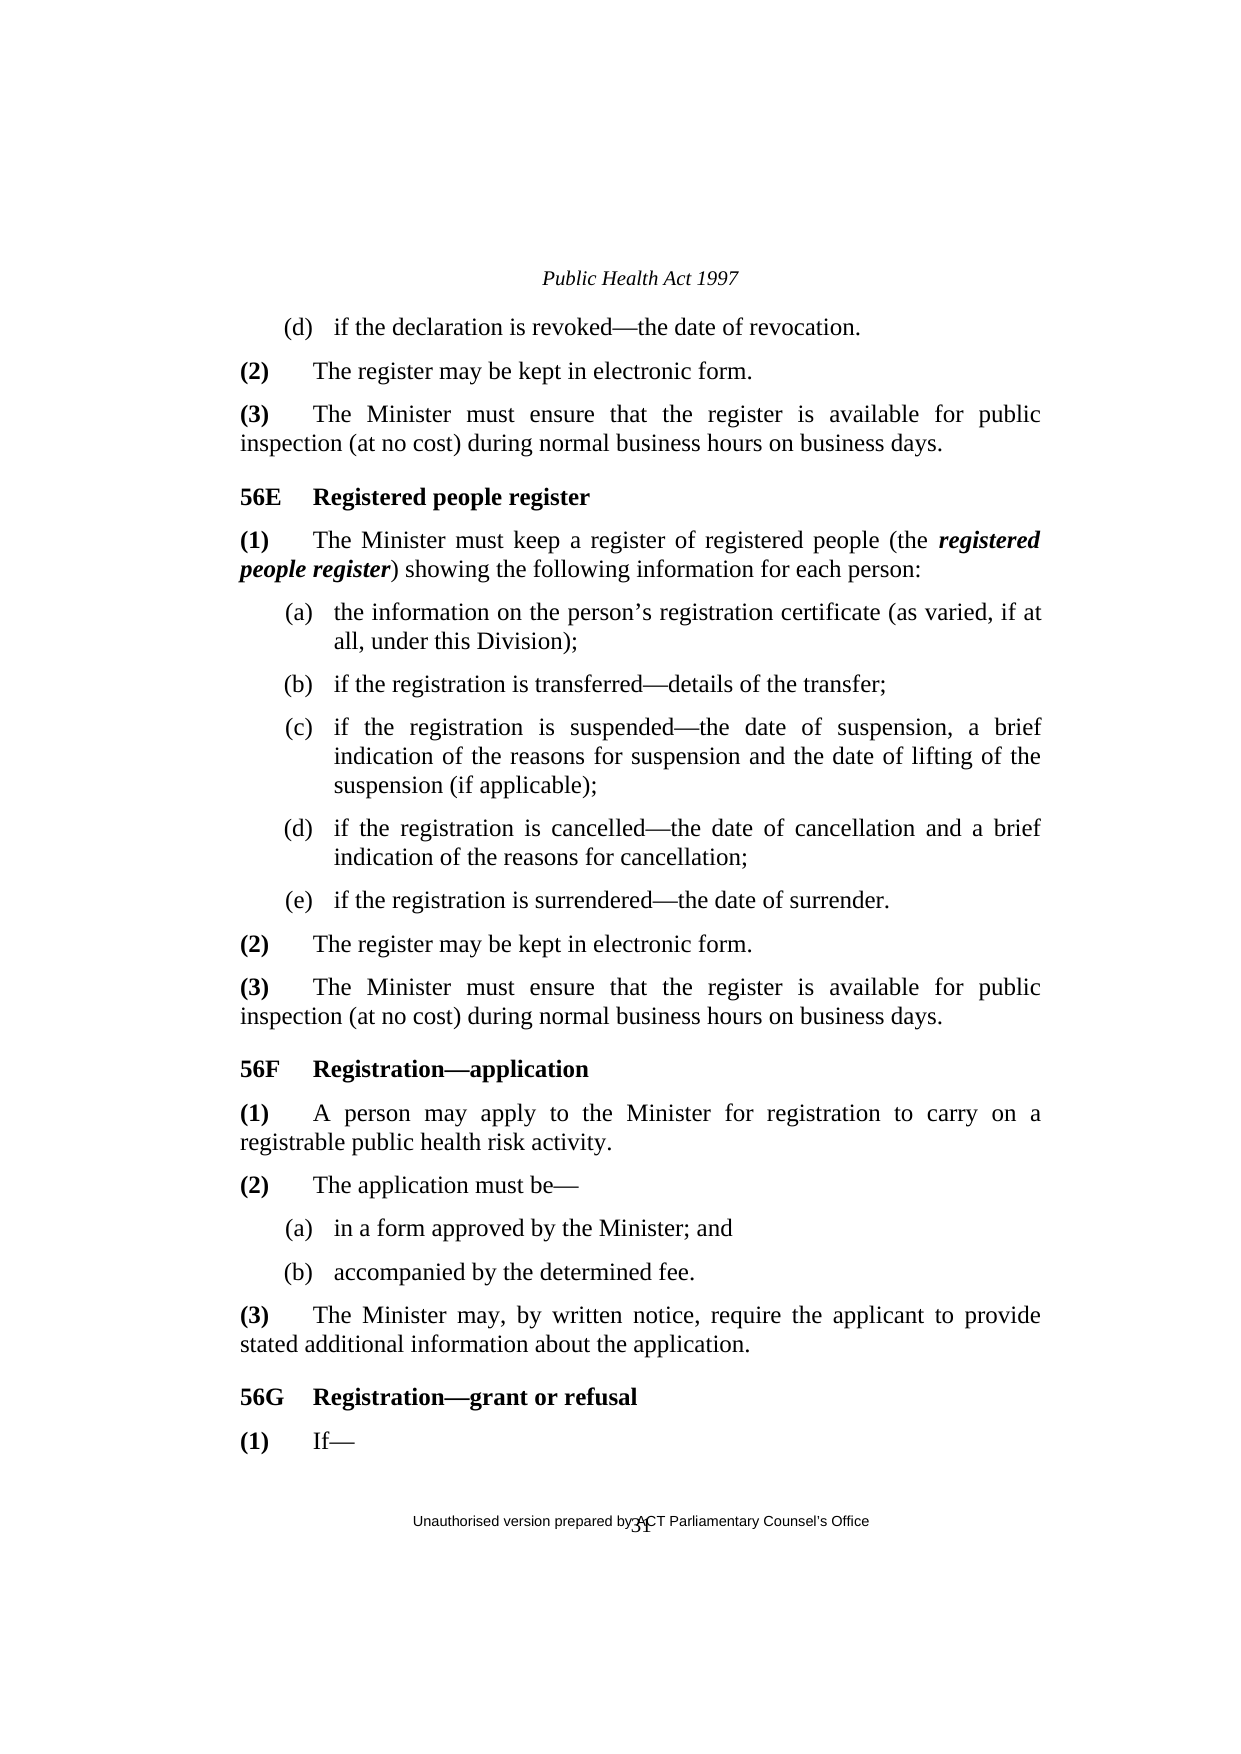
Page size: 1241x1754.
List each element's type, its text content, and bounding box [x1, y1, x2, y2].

text (3) The Minister must ensure that the register is available for public inspection (at no cost) during normal business hours on business days. [240, 399, 1042, 457]
text (1) If— [240, 1426, 1042, 1454]
text (1) The Minister must keep a register of registered people (the registered people register) showing the following information for each person: [240, 525, 1042, 582]
text (2) The application must be— [240, 1170, 1042, 1199]
text (d) if the declaration is revoked—the date of revocation. [240, 312, 1042, 341]
text (e) if the registration is surrendered—the date of surrender. [240, 885, 1042, 914]
text (2) The register may be kept in electronic form. [240, 356, 1042, 384]
text (c) if the registration is suspended—the date of suspension, a brief indication of the reasons for suspension and the date of lifting of the suspension (if applicable); [240, 712, 1042, 799]
text (1) A person may apply to the Minister for registration to carry on a registrable public health risk activity. [240, 1098, 1042, 1155]
text (b) if the registration is transferred—details of the transfer; [240, 669, 1042, 698]
text 56F Registration—application [240, 1054, 1042, 1083]
text (3) The Minister must ensure that the register is available for public inspection (at no cost) during normal business hours on business days. [240, 972, 1042, 1029]
text (2) The register may be kept in electronic form. [240, 929, 1042, 957]
text (b) accompanied by the determined fee. [240, 1257, 1042, 1285]
text (3) The Minister may, by written notice, require the applicant to provide stated additional information about the application. [240, 1300, 1042, 1357]
text 56G Registration—grant or refusal [240, 1382, 1042, 1411]
text (d) if the registration is cancelled—the date of cancellation and a brief indication of the reasons for cancellation; [240, 813, 1042, 871]
text 56E Registered people register [240, 482, 1042, 510]
text (a) in a form approved by the Minister; and [240, 1213, 1042, 1242]
text (a) the information on the person’s registration certificate (as varied, if at all, under this Division); [240, 597, 1042, 654]
